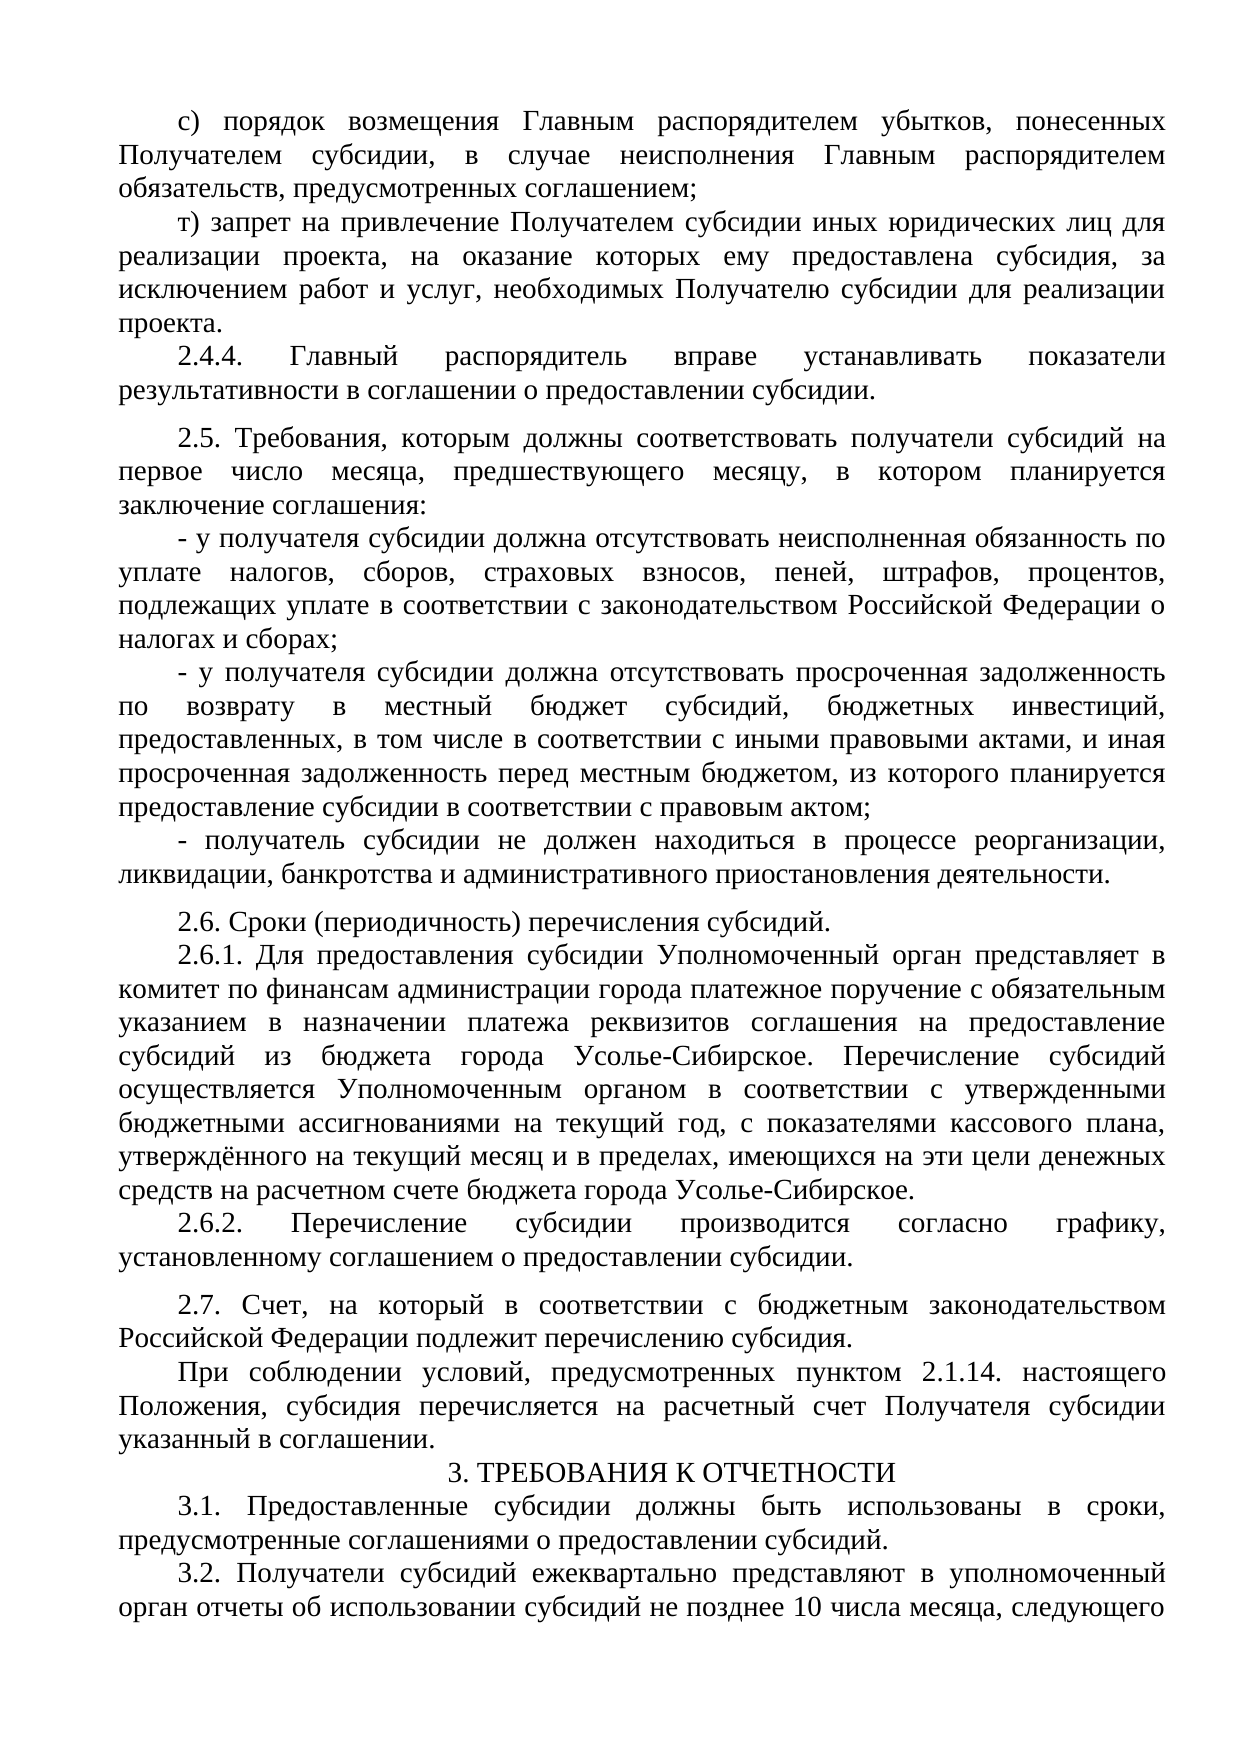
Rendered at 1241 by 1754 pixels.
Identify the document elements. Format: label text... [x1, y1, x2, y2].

text - у получателя субсидии должна отсутствовать неисполненная обязанность по уплате налогов, сборов, страховых взносов, пеней, штрафов, процентов, подлежащих уплате в соответствии с законодательством Российской Федерации о налогах и сборах; [118, 520, 1167, 654]
text 3. ТРЕБОВАНИЯ К ОТЧЕТНОСТИ [118, 1455, 1167, 1488]
text При соблюдении условий, предусмотренных пунктом 2.1.14. настоящего Положения, субсидия перечисляется на расчетный счет Получателя субсидии указанный в соглашении. [118, 1354, 1167, 1455]
text 2.7. Счет, на который в соответствии с бюджетным законодательством Российской Федерации подлежит перечислению субсидия. [118, 1287, 1167, 1354]
text 2.4.4. Главный распорядитель вправе устанавливать показатели результативности в соглашении о предоставлении субсидии. [118, 338, 1167, 405]
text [118, 1555, 1167, 1622]
text 2.5. Требования, которым должны соответствовать получатели субсидий на первое число месяца, предшествующего месяцу, в котором планируется заключение соглашения: [118, 420, 1167, 520]
text 2.6.2. Перечисление субсидии производится согласно графику, установленному соглашением о предоставлении субсидии. [118, 1206, 1167, 1273]
text с) порядок возмещения Главным распорядителем убытков, понесенных Получателем субсидии, в случае неисполнения Главным распорядителем обязательств, предусмотренных соглашением; [118, 103, 1167, 204]
text - у получателя субсидии должна отсутствовать просроченная задолженность по возврату в местный бюджет субсидий, бюджетных инвестиций, предоставленных, в том числе в соответствии с иными правовыми актами, и иная просроченная задолженность перед местным бюджетом, из которого планируется предоставление субсидии в соответствии с правовым актом; [118, 654, 1167, 822]
text 2.6. Сроки (периодичность) перечисления субсидий. [118, 904, 1167, 937]
text 2.6.1. Для предоставления субсидии Уполномоченный орган представляет в комитет по финансам администрации города платежное поручение с обязательным указанием в назначении платежа реквизитов соглашения на предоставление субсидий из бюджета города Усолье-Сибирское. Перечисление субсидий осуществляется Уполномоченным органом в соответствии с утвержденными бюджетными ассигнованиями на текущий год, с показателями кассового плана, утверждённого на текущий месяц и в пределах, имеющихся на эти цели денежных средств на расчетном счете бюджета города Усолье-Сибирское. [118, 937, 1167, 1206]
text - получатель субсидии не должен находиться в процессе реорганизации, ликвидации, банкротства и административного приостановления деятельности. [118, 822, 1167, 889]
text 3.1. Предоставленные субсидии должны быть использованы в сроки, предусмотренные соглашениями о предоставлении субсидий. [118, 1488, 1167, 1555]
text т) запрет на привлечение Получателем субсидии иных юридических лиц для реализации проекта, на оказание которых ему предоставлена субсидия, за исключением работ и услуг, необходимых Получателю субсидии для реализации проекта. [118, 204, 1167, 338]
